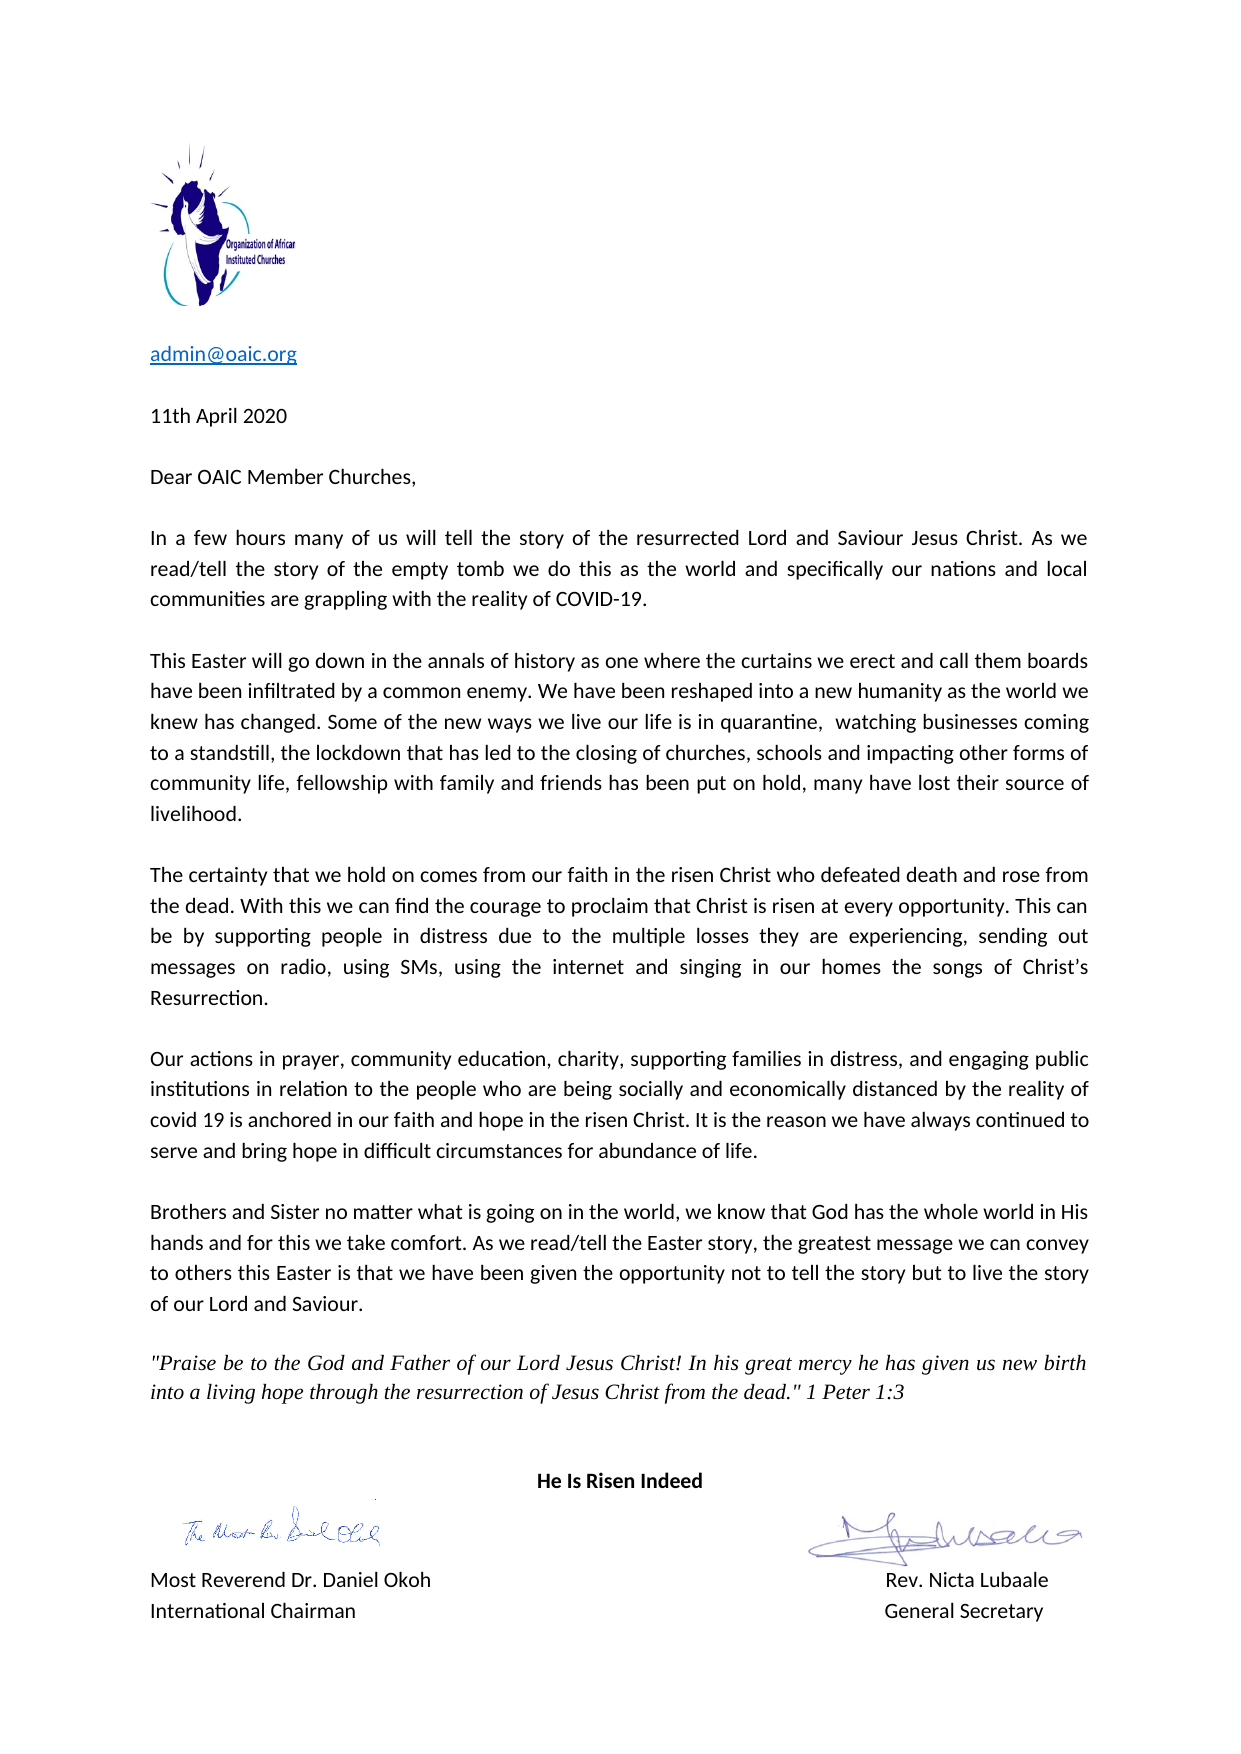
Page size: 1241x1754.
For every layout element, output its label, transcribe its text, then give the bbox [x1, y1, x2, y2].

text The certainty that we hold on comes from our faith in the risen Christ who defeated death and rose from the dead. With this we can find the courage to proclaim that Christ is risen at every opportunity. This can be by supporting people in distress due to the multiple losses they are experiencing, sending out messages on radio, using SMs, using the internet and singing in our homes the songs of Christ’s Resurrection. [150, 861, 1090, 1010]
text Brothers and Sister no matter what is going on in the world, we know that God has the whole world in His hands and for this we take comfort. As we read/tell the Easter story, the greatest message we can convey to others this Easter is that we have been given the opportunity not to tell the story but to live the story of our Lord and Saviour. [150, 1198, 1090, 1317]
text He Is Risen Indeed [150, 1467, 1090, 1494]
text "Praise be to the God and Father of our Lord Jesus Christ! In his great mercy he has given us new birth into a living hope through the resurrection of Jesus Christ from the dead." 1 Peter 1:3 [150, 1350, 1090, 1404]
text In a few hours many of us will tell the story of the resurrected Lord and Saviour Jesus Christ. As we read/tell the story of the empty tomb we do this as the world and specifically our nations and local communities are grappling with the reality of COVID-19. [150, 524, 1090, 612]
picture [150, 1498, 405, 1567]
text 11th April 2020 [150, 402, 1090, 428]
text Dear OAIC Member Churches, [150, 463, 1090, 490]
text admin@oaic.org [150, 341, 1090, 367]
picture [804, 1506, 1088, 1567]
picture [150, 142, 295, 306]
text International Chairman General Secretary [150, 1597, 1090, 1624]
text Most Reverend Dr. Daniel Okoh Rev. Nicta Lubaale [150, 1567, 1090, 1593]
text Our actions in prayer, community education, charity, supporting families in distress, and engaging public institutions in relation to the people who are being socially and economically distanced by the reality of covid 19 is anchored in our faith and hope in the risen Christ. It is the reason we have always continued to serve and bring hope in difficult circumstances for abundance of life. [150, 1045, 1090, 1163]
text This Easter will go down in the annals of history as one where the curtains we erect and call them boards have been infiltrated by a common enemy. We have been reshaped into a new humanity as the world we knew has changed. Some of the new ways we live our life is in quarantine, watching businesses coming to a standstill, the lockdown that has led to the closing of churches, schools and impacting other forms of community life, fellowship with family and friends has been put on hold, many have lost their source of livelihood. [150, 647, 1090, 827]
